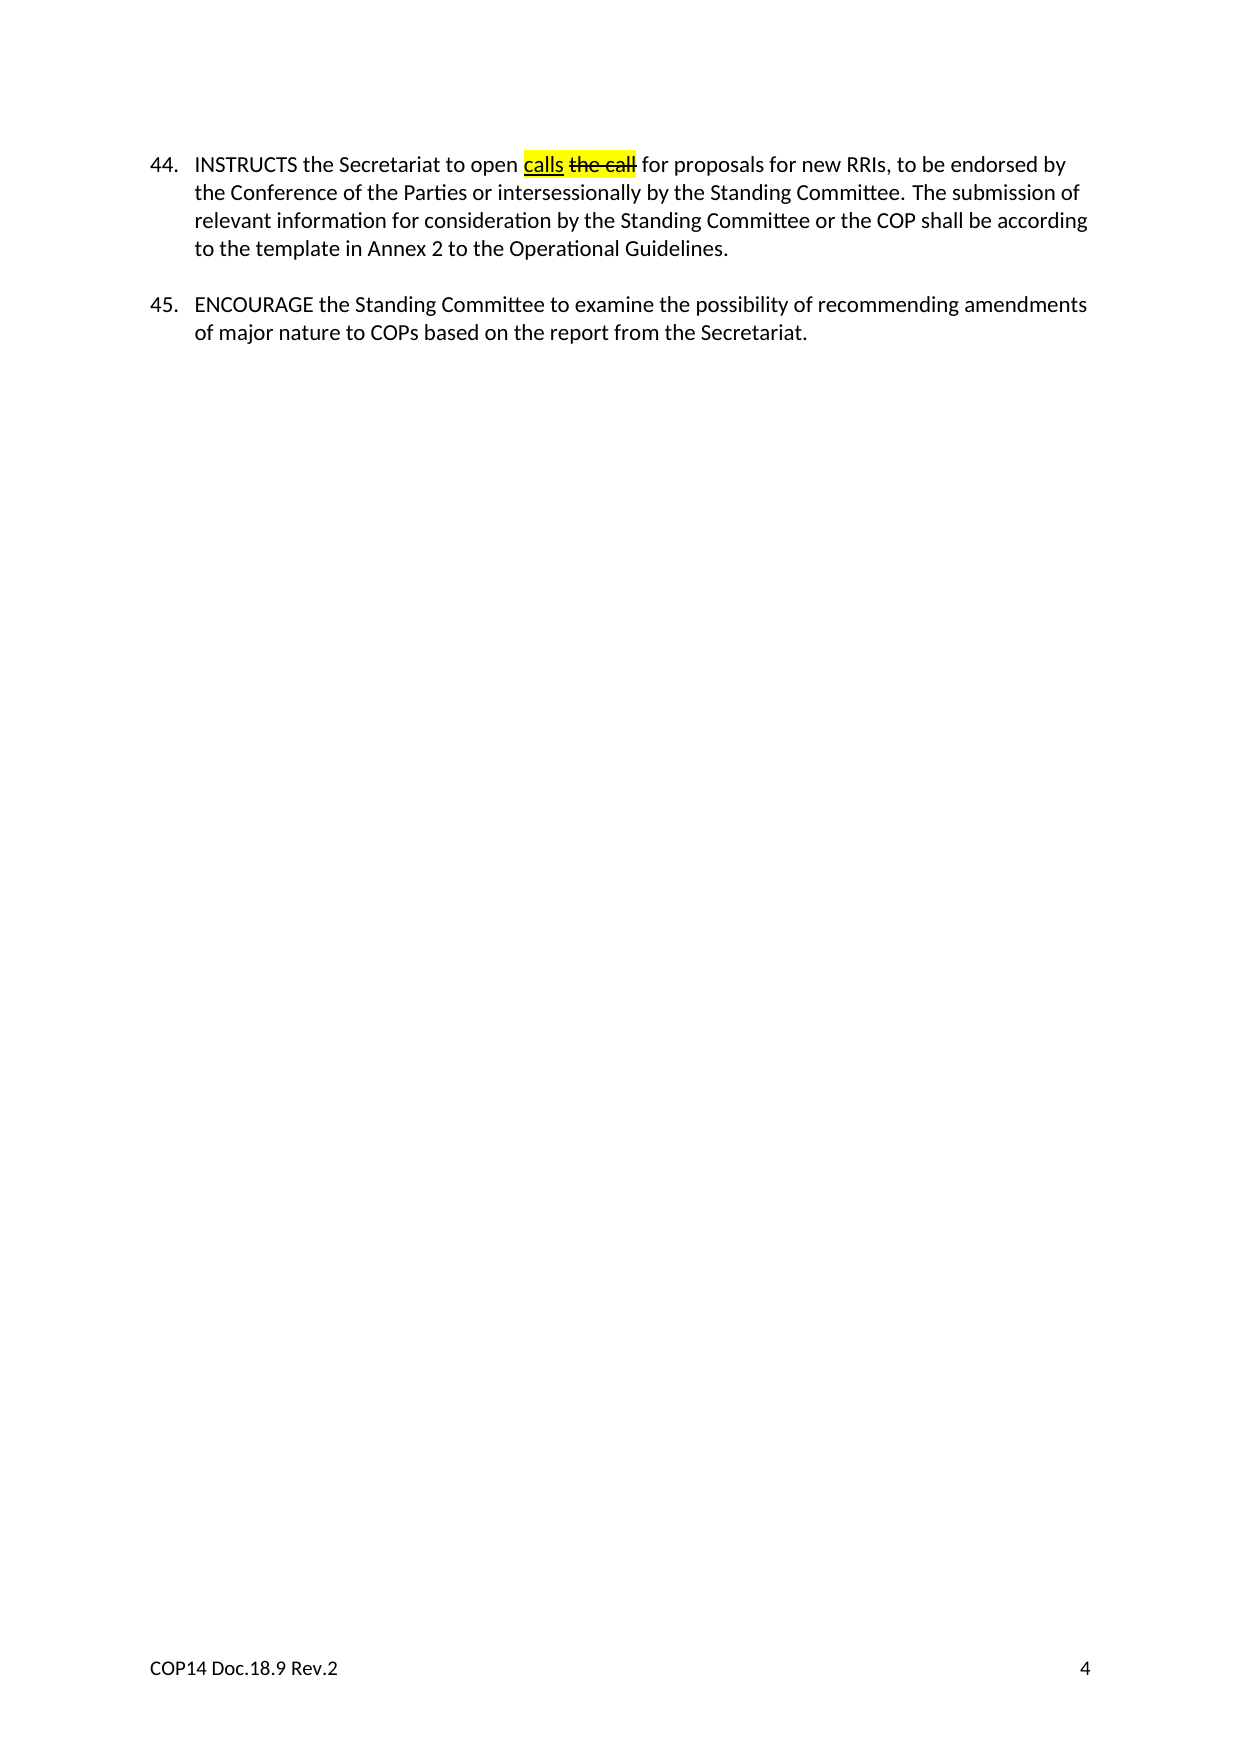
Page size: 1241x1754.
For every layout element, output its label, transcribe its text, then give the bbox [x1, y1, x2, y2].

text 45. ENCOURAGE the Standing Committee to examine the possibility of recommending amendments of major nature to COPs based on the report from the Secretariat. [150, 290, 1090, 346]
text 44. INSTRUCTS the Secretariat to open calls the call for proposals for new RRIs, to be endorsed by the Conference of the Parties or intersessionally by the Standing Committee. The submission of relevant information for consideration by the Standing Committee or the COP shall be according to the template in Annex 2 to the Operational Guidelines. [150, 150, 1090, 262]
